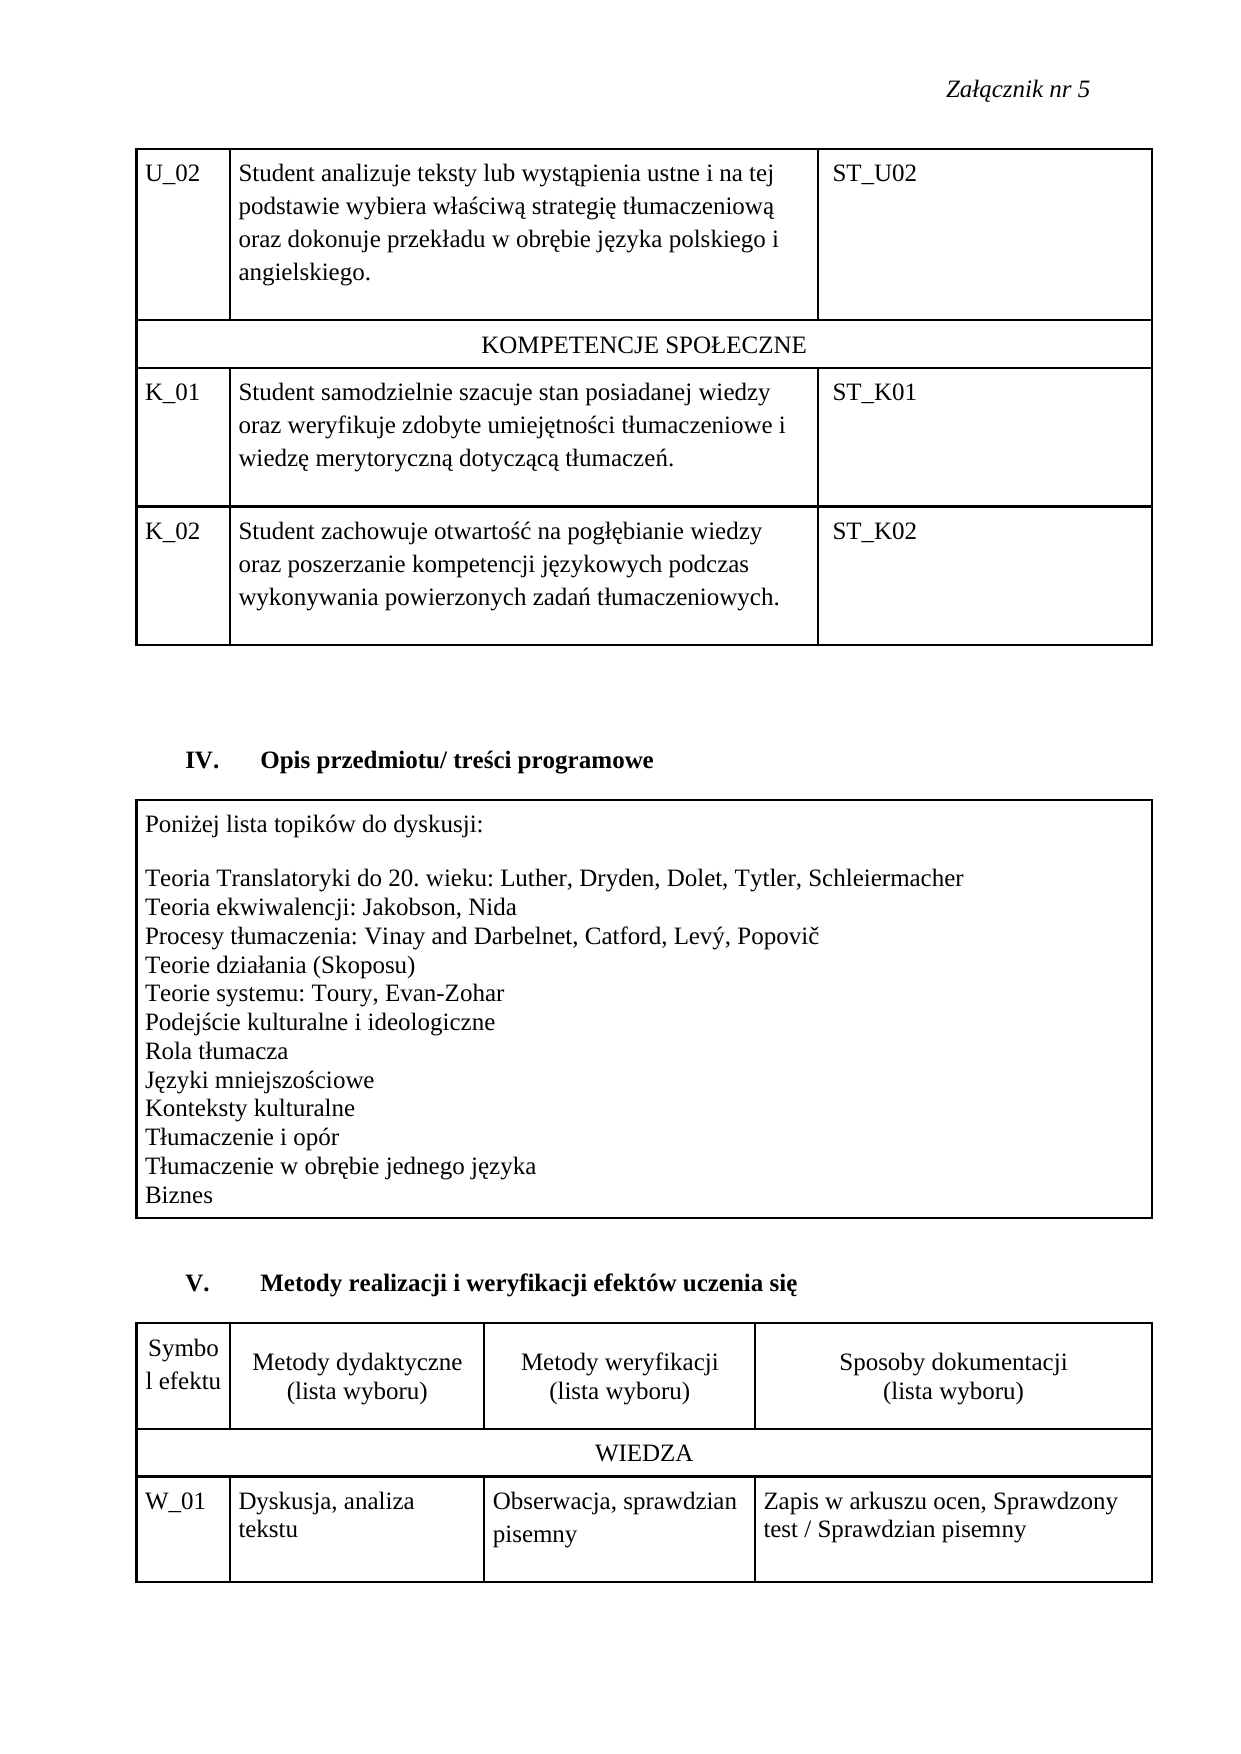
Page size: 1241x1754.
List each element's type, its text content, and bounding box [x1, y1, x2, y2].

table_cell K_02 [138, 508, 229, 644]
list Opis przedmiotu/ treści programowe [185, 745, 1093, 774]
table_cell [231, 1478, 483, 1581]
table_header Symbol efektu [138, 1324, 229, 1428]
table_header Metody weryfikacji (lista wyboru) [485, 1324, 754, 1428]
table_cell Student analizuje teksty lub wystąpienia ustne i na tej podstawie wybiera właściwą strategię tłumaczeniową oraz dokonuje przekładu w obrębie języka polskiego i angielskiego. [231, 150, 817, 319]
table_cell ST_U02 [819, 150, 1151, 319]
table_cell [485, 1478, 754, 1581]
table_cell ST_K02 [819, 508, 1151, 644]
table_cell U_02 [138, 150, 229, 319]
table_cell W_01 [138, 1478, 229, 1581]
table_cell KOMPETENCJE SPOŁECZNE [138, 321, 1151, 367]
table_cell ST_K01 [819, 369, 1151, 505]
table_header Sposoby dokumentacji (lista wyboru) [756, 1324, 1151, 1428]
table_cell Student samodzielnie szacuje stan posiadanej wiedzy oraz weryfikuje zdobyte umiejętności tłumaczeniowe i wiedzę merytoryczną dotyczącą tłumaczeń. [231, 369, 817, 505]
table_header Metody dydaktyczne (lista wyboru) [231, 1324, 483, 1428]
table_cell Student zachowuje otwartość na pogłębianie wiedzy oraz poszerzanie kompetencji językowych podczas wykonywania powierzonych zadań tłumaczeniowych. [231, 508, 817, 644]
table_cell WIEDZA [138, 1430, 1151, 1475]
table_header Poniżej lista topików do dyskusji: Teoria Translatoryki do 20. wieku: Luther, Dryden, Dolet, Tytler, Schleiermacher Teoria ekwiwalencji: Jakobson, Nida Procesy tłumaczenia: Vinay and Darbelnet, Catford, Levý, Popovič Teorie działania (Skoposu) Teorie systemu: Toury, Evan-Zohar Podejście kulturalne i ideologiczne Rola tłumacza Języki mniejszościowe Konteksty kulturalne Tłumaczenie i opór Tłumaczenie w obrębie jednego języka Biznes [138, 801, 1151, 1217]
list Metody realizacji i weryfikacji efektów uczenia się [185, 1268, 1093, 1297]
table_cell K_01 [138, 369, 229, 505]
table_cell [756, 1478, 1151, 1581]
